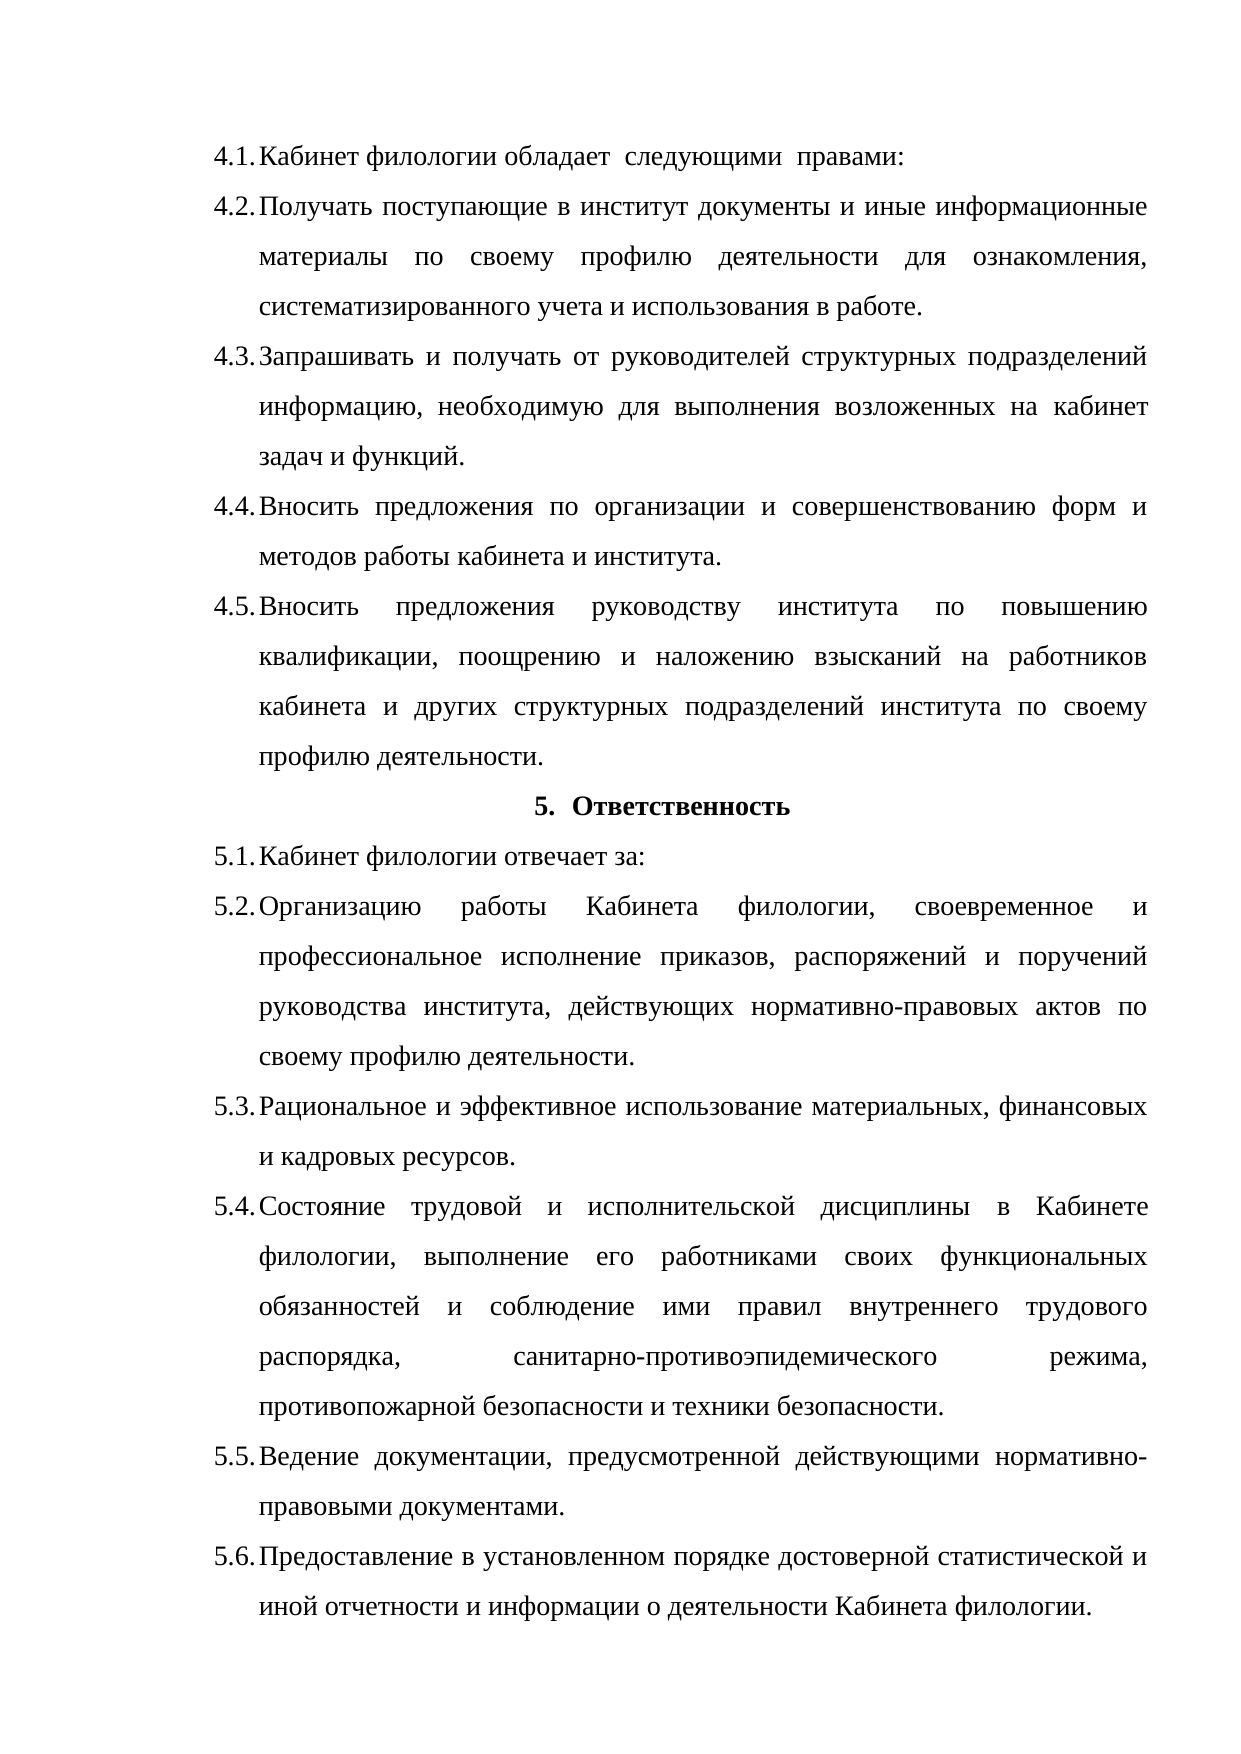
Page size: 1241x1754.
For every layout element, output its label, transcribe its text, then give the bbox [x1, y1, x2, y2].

list Кабинет филологии обладает следующими правами: [213, 125, 1148, 175]
list Вносить предложения руководству института по повышению квалификации, поощрению и наложению взысканий на работников кабинета и других структурных подразделений института по своему профилю деятельности. [213, 575, 1148, 775]
list Запрашивать и получать от руководителей структурных подразделений информацию, необходимую для выполнения возложенных на кабинет задач и функций. [213, 325, 1148, 475]
list Вносить предложения по организации и совершенствованию форм и методов работы кабинета и института. [213, 475, 1148, 575]
list Получать поступающие в институт документы и иные информационные материалы по своему профилю деятельности для ознакомления, систематизированного учета и использования в работе. [213, 175, 1148, 325]
list Ведение документации, предусмотренной действующими нормативно- правовыми документами. [213, 1425, 1148, 1525]
list Ответственность [176, 775, 1148, 825]
list Предоставление в установленном порядке достоверной статистической и иной отчетности и информации о деятельности Кабинета филологии. [213, 1525, 1148, 1625]
list Рациональное и эффективное использование материальных, финансовых и кадровых ресурсов. [213, 1075, 1148, 1175]
list Организацию работы Кабинета филологии, своевременное и профессиональное исполнение приказов, распоряжений и поручений руководства института, действующих нормативно-правовых актов по своему профилю деятельности. [213, 875, 1148, 1075]
list Состояние трудовой и исполнительской дисциплины в Кабинете филологии, выполнение его работниками своих функциональных обязанностей и соблюдение ими правил внутреннего трудового распорядка, санитарно-противоэпидемического режима, противопожарной безопасности и техники безопасности. [213, 1175, 1148, 1425]
list Кабинет филологии отвечает за: [213, 825, 1148, 875]
